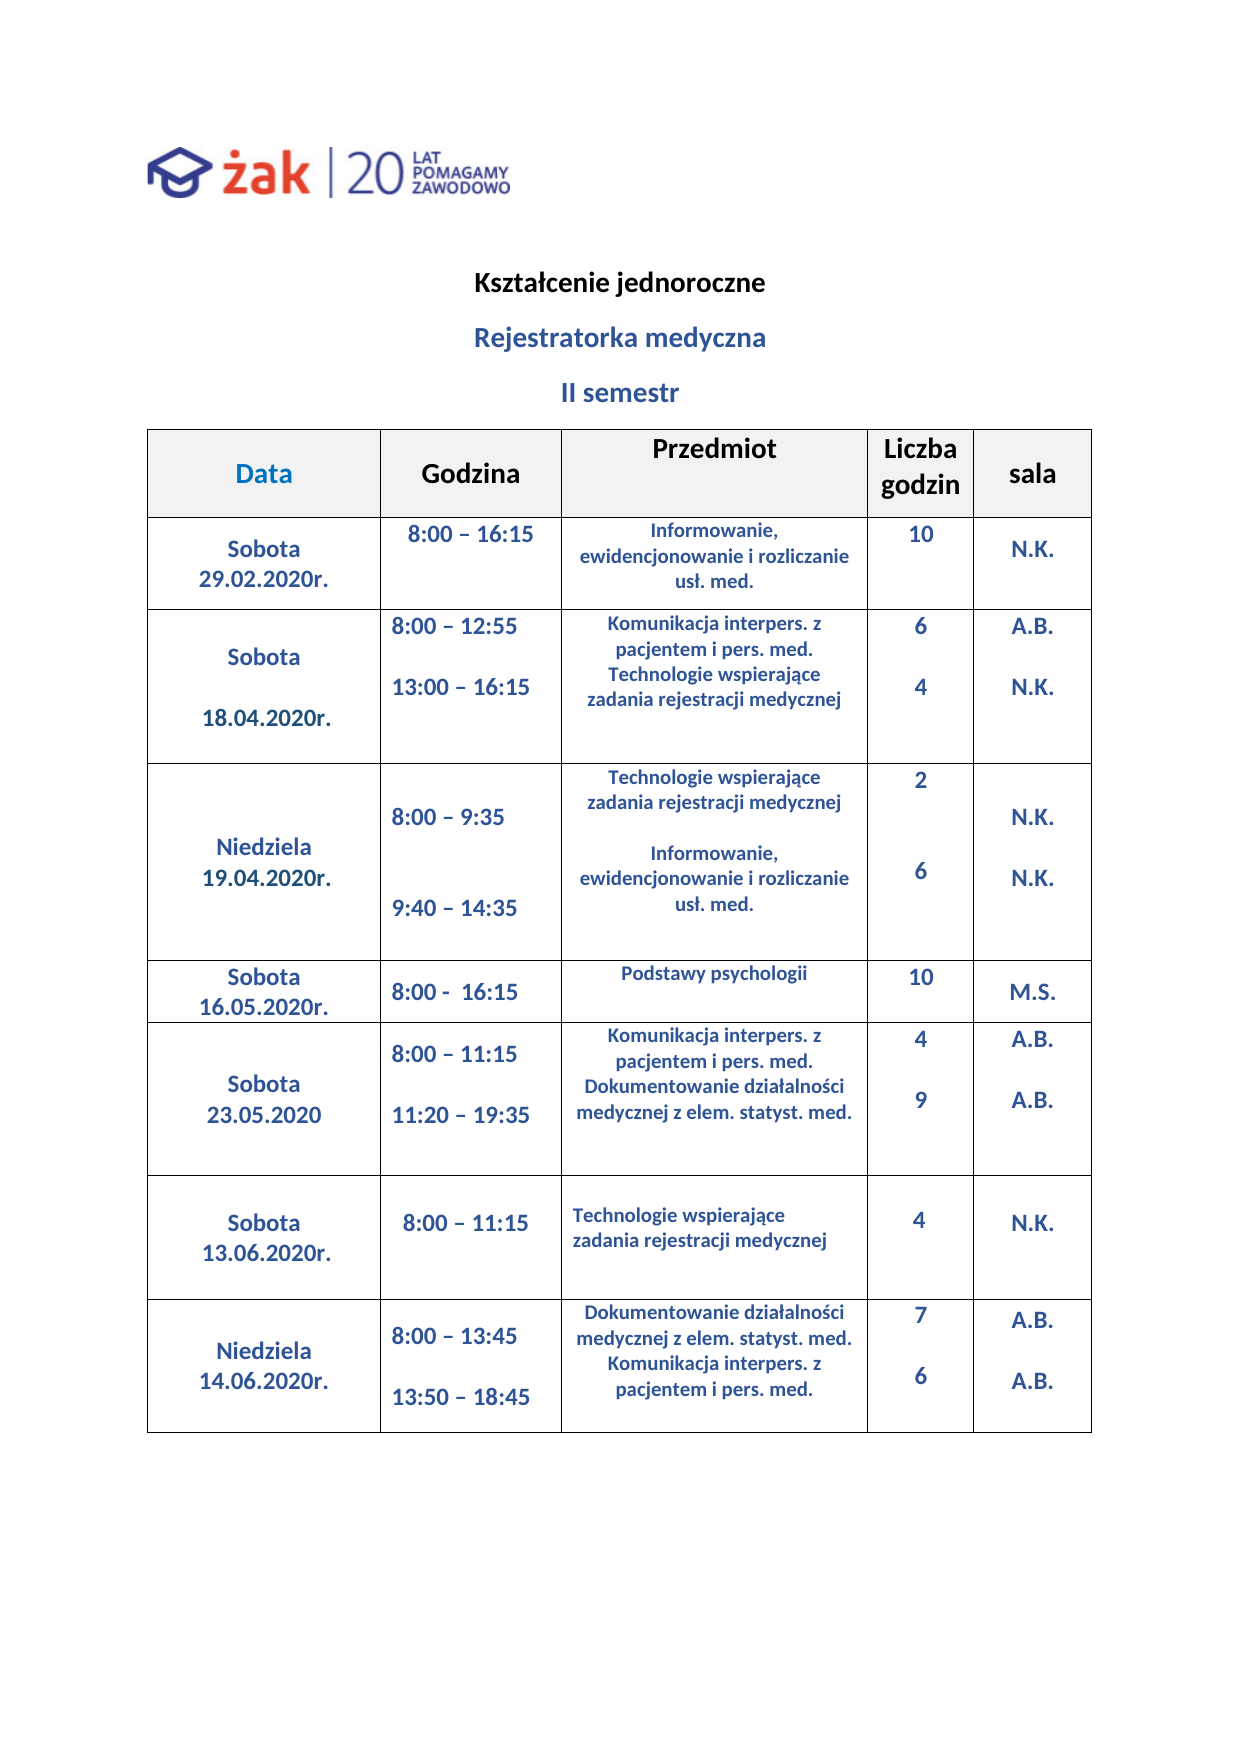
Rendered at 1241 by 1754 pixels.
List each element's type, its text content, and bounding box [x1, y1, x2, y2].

table_header Data [148, 430, 380, 517]
table_cell Podstawy psychologii [562, 961, 867, 1022]
picture [147, 147, 510, 198]
table_cell A.B. A.B. [974, 1023, 1091, 1175]
table_header Przedmiot [562, 430, 867, 517]
table_header sala [974, 430, 1091, 517]
table_cell N.K. [974, 518, 1091, 609]
table_cell N.K. N.K. [974, 764, 1091, 959]
table_header Godzina [381, 430, 561, 517]
table_cell Technologie wspierające zadania rejestracji medycznej [562, 1176, 867, 1298]
table_cell 10 [868, 518, 973, 609]
text Kształcenie jednoroczne [148, 264, 1093, 299]
table_cell M.S. [974, 961, 1091, 1022]
table_cell 8:00 - 16:15 [381, 961, 561, 1022]
table_cell Sobota 13.06.2020r. [148, 1176, 380, 1298]
table_cell 8:00 – 12:55 13:00 – 16:15 [381, 610, 561, 763]
table_cell A.B. N.K. [974, 610, 1091, 763]
table_cell 4 [868, 1176, 973, 1298]
table_cell 4 9 [868, 1023, 973, 1175]
table_cell 2 6 [868, 764, 973, 959]
table_cell Niedziela 14.06.2020r. [148, 1300, 380, 1432]
text II semestr [148, 374, 1093, 409]
table_header Liczba godzin [868, 430, 973, 517]
table_cell A.B. A.B. [974, 1300, 1091, 1432]
table_cell Komunikacja interpers. z pacjentem i pers. med. Dokumentowanie działalności medycznej z elem. statyst. med. [562, 1023, 867, 1175]
table_cell Komunikacja interpers. z pacjentem i pers. med. Technologie wspierające zadania rejestracji medycznej [562, 610, 867, 763]
table_cell Sobota 18.04.2020r. [148, 610, 380, 763]
table_cell 8:00 – 11:15 [381, 1176, 561, 1298]
table_cell Technologie wspierające zadania rejestracji medycznej Informowanie, ewidencjonowanie i rozliczanie usł. med. [562, 764, 867, 959]
text Rejestratorka medyczna [148, 319, 1093, 354]
table_cell 7 6 [868, 1300, 973, 1432]
table_cell 8:00 – 16:15 [381, 518, 561, 609]
table_cell 8:00 – 11:15 11:20 – 19:35 [381, 1023, 561, 1175]
table_cell Dokumentowanie działalności medycznej z elem. statyst. med. Komunikacja interpers. z pacjentem i pers. med. [562, 1300, 867, 1432]
table_cell Sobota 16.05.2020r. [148, 961, 380, 1022]
table_cell N.K. [974, 1176, 1091, 1298]
table_cell Niedziela 19.04.2020r. [148, 764, 380, 959]
table_cell Informowanie, ewidencjonowanie i rozliczanie usł. med. [562, 518, 867, 609]
table_cell Sobota 29.02.2020r. [148, 518, 380, 609]
table_cell 8:00 – 9:35 9:40 – 14:35 [381, 764, 561, 959]
table_cell 8:00 – 13:45 13:50 – 18:45 [381, 1300, 561, 1432]
table_cell 6 4 [868, 610, 973, 763]
table_cell Sobota 23.05.2020 [148, 1023, 380, 1175]
table_cell 10 [868, 961, 973, 1022]
